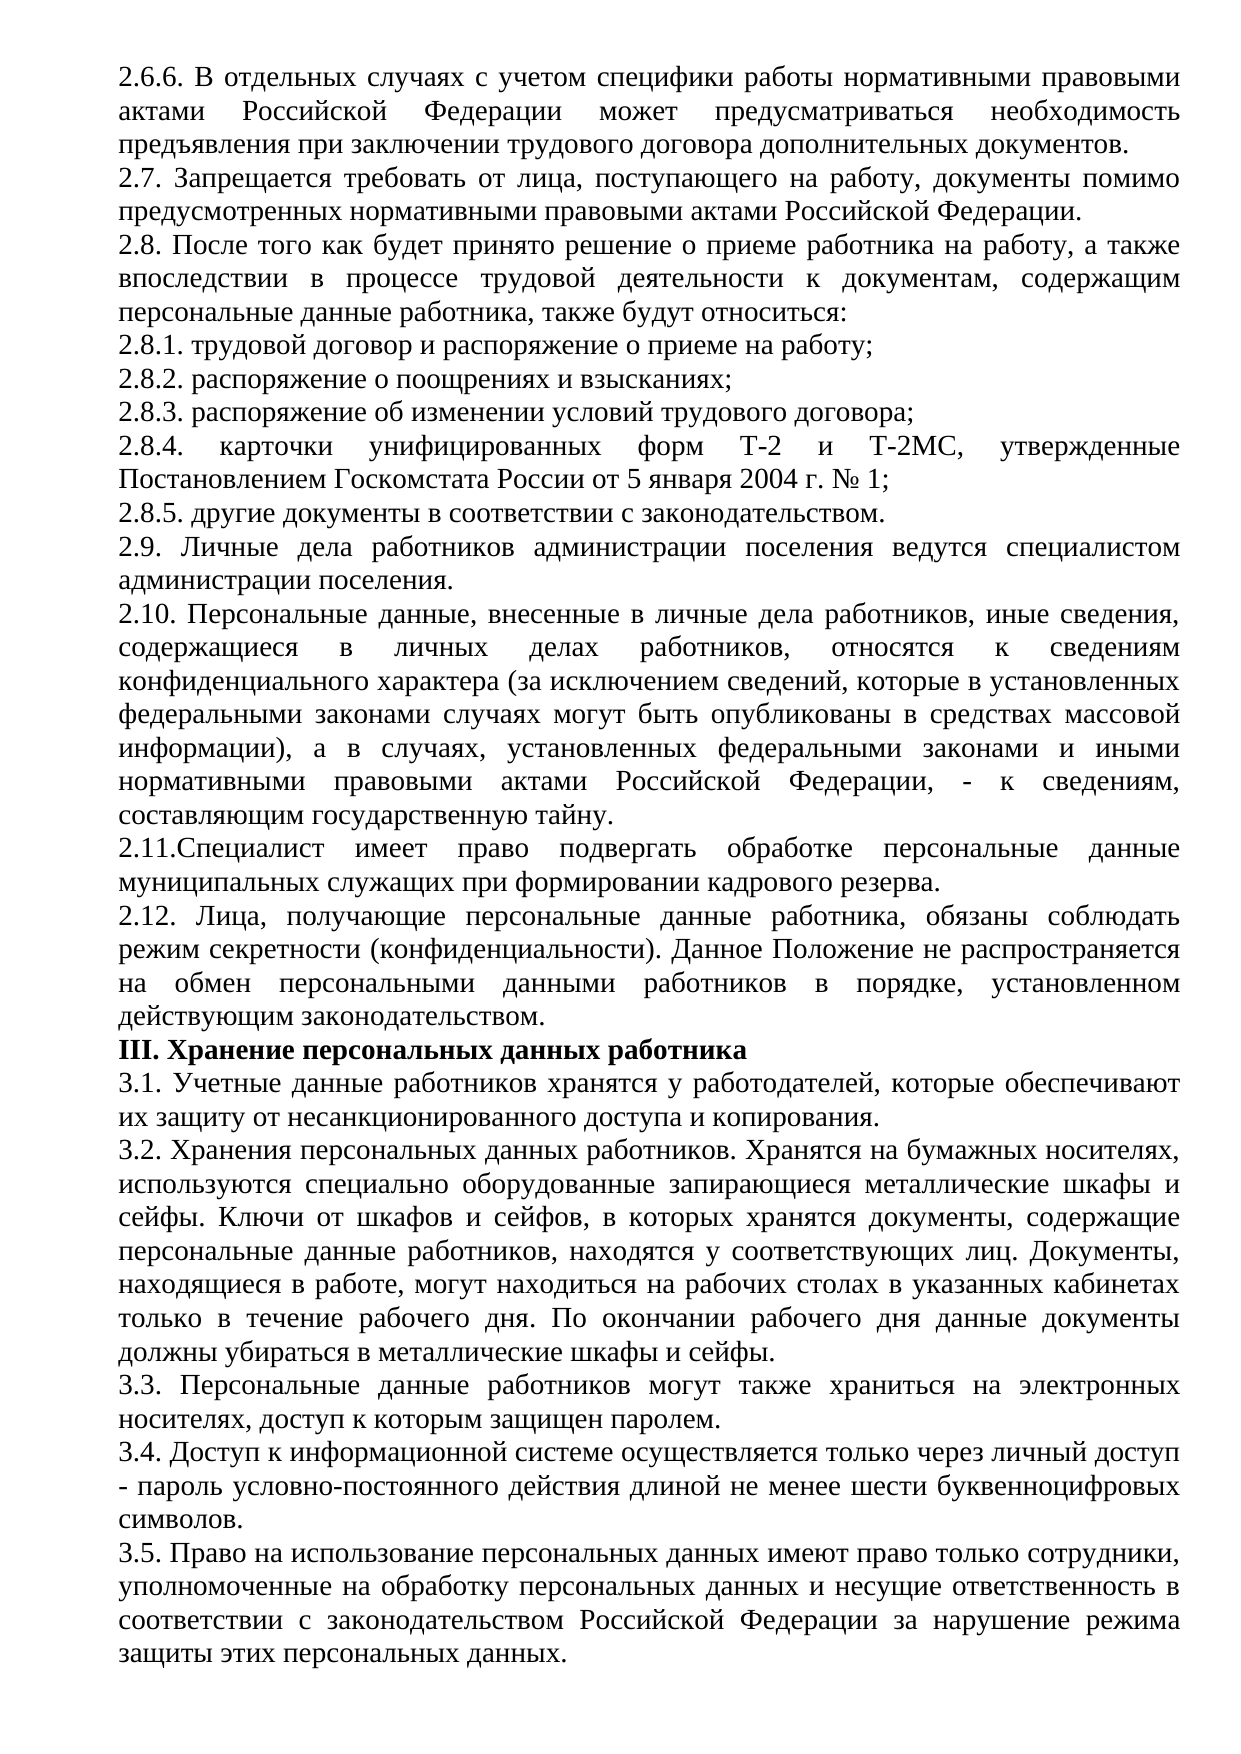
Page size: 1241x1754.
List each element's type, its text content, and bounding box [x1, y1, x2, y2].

text 2.8.5. другие документы в соответствии с законодательством. [118, 495, 1181, 529]
text 2.8.3. распоряжение об изменении условий трудового договора; [118, 394, 1181, 428]
text 3.1. Учетные данные работников хранятся у работодателей, которые обеспечивают их защиту от несанкционированного доступа и копирования. [118, 1065, 1181, 1132]
text 2.8. После того как будет принято решение о приеме работника на работу, а также впоследствии в процессе трудовой деятельности к документам, содержащим персональные данные работника, также будут относиться: [118, 227, 1181, 327]
text 2.9. Личные дела работников администрации поселения ведутся специалистом администрации поселения. [118, 529, 1181, 596]
text 2.6.6. В отдельных случаях с учетом специфики работы нормативными правовыми актами Российской Федерации может предусматриваться необходимость предъявления при заключении трудового договора дополнительных документов. [118, 59, 1181, 160]
text 2.8.1. трудовой договор и распоряжение о приеме на работу; [118, 327, 1181, 361]
text 3.5. Право на использование персональных данных имеют право только сотрудники, уполномоченные на обработку персональных данных и несущие ответственность в соответствии с законодательством Российской Федерации за нарушение режима защиты этих персональных данных. [118, 1535, 1181, 1669]
text 3.3. Персональные данные работников могут также храниться на электронных носителях, доступ к которым защищен паролем. [118, 1367, 1181, 1434]
text 2.12. Лица, получающие персональные данные работника, обязаны соблюдать режим секретности (конфиденциальности). Данное Положение не распространяется на обмен персональными данными работников в порядке, установленном действующим законодательством. [118, 898, 1181, 1032]
text 2.8.2. распоряжение о поощрениях и взысканиях; [118, 361, 1181, 394]
text III. Хранение персональных данных работника [118, 1032, 1181, 1065]
text 3.2. Хранения персональных данных работников. Хранятся на бумажных носителях, используются специально оборудованные запирающиеся металлические шкафы и сейфы. Ключи от шкафов и сейфов, в которых хранятся документы, содержащие персональные данные работников, находятся у соответствующих лиц. Документы, находящиеся в работе, могут находиться на рабочих столах в указанных кабинетах только в течение рабочего дня. По окончании рабочего дня данные документы должны убираться в металлические шкафы и сейфы. [118, 1132, 1181, 1367]
text 2.11.Специалист имеет право подвергать обработке персональные данные муниципальных служащих при формировании кадрового резерва. [118, 831, 1181, 898]
text 3.4. Доступ к информационной системе осуществляется только через личный доступ - пароль условно-постоянного действия длиной не менее шести буквенноцифровых символов. [118, 1434, 1181, 1535]
text 2.7. Запрещается требовать от лица, поступающего на работу, документы помимо предусмотренных нормативными правовыми актами Российской Федерации. [118, 160, 1181, 227]
text 2.8.4. карточки унифицированных форм Т-2 и Т-2МС, утвержденные Постановлением Госкомстата России от 5 января 2004 г. № 1; [118, 428, 1181, 495]
text 2.10. Персональные данные, внесенные в личные дела работников, иные сведения, содержащиеся в личных делах работников, относятся к сведениям конфиденциального характера (за исключением сведений, которые в установленных федеральными законами случаях могут быть опубликованы в средствах массовой информации), а в случаях, установленных федеральными законами и иными нормативными правовыми актами Российской Федерации, - к сведениям, составляющим государственную тайну. [118, 596, 1181, 831]
